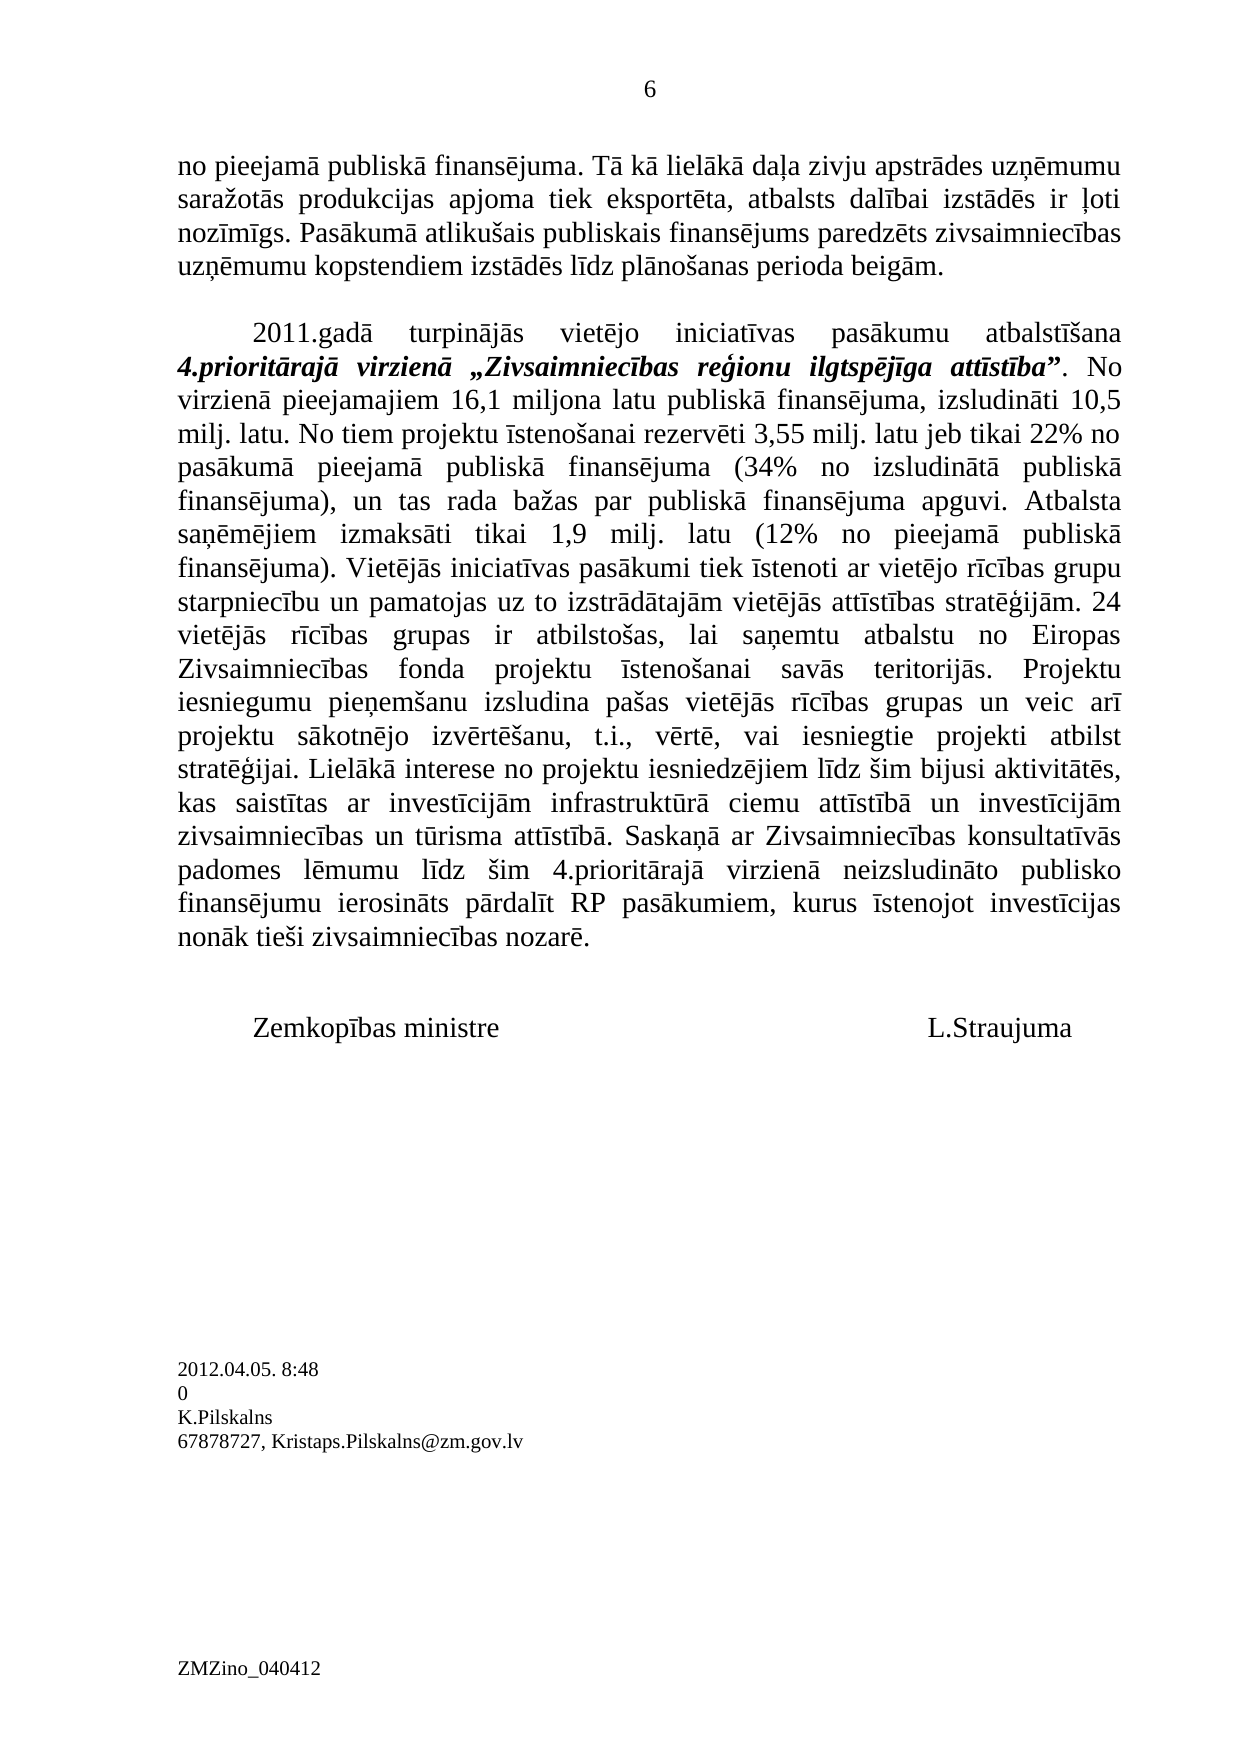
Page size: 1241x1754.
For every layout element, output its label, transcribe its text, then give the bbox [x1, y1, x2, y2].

text 2012.04.05. 8:48 [177, 1357, 1122, 1381]
text 67878727, Kristaps.Pilskalns@zm.gov.lv [177, 1429, 1122, 1453]
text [177, 148, 1122, 282]
text 2011.gadā turpinājās vietējo iniciatīvas pasākumu atbalstīšana 4.prioritārajā virzienā „Zivsaimniecības reģionu ilgtspējīga attīstība”. No virzienā pieejamajiem 16,1 miljona latu publiskā finansējuma, izsludināti 10,5 milj. latu. No tiem projektu īstenošanai rezervēti 3,55 milj. latu jeb tikai 22% no pasākumā pieejamā publiskā finansējuma (34% no izsludinātā publiskā finansējuma), un tas rada bažas par publiskā finansējuma apguvi. Atbalsta saņēmējiem izmaksāti tikai 1,9 milj. latu (12% no pieejamā publiskā finansējuma). Vietējās iniciatīvas pasākumi tiek īstenoti ar vietējo rīcības grupu starpniecību un pamatojas uz to izstrādātajām vietējās attīstības stratēģijām. 24 vietējās rīcības grupas ir atbilstošas, lai saņemtu atbalstu no Eiropas Zivsaimniecības fonda projektu īstenošanai savās teritorijās. Projektu iesniegumu pieņemšanu izsludina pašas vietējās rīcības grupas un veic arī projektu sākotnējo izvērtēšanu, t.i., vērtē, vai iesniegtie projekti atbilst stratēģijai. Lielākā interese no projektu iesniedzējiem līdz šim bijusi aktivitātēs, kas saistītas ar investīcijām infrastruktūrā ciemu attīstībā un investīcijām zivsaimniecības un tūrisma attīstībā. Saskaņā ar Zivsaimniecības konsultatīvās padomes lēmumu līdz šim 4.prioritārajā virzienā neizsludināto publisko finansējumu ierosināts pārdalīt RP pasākumiem, kurus īstenojot investīcijas nonāk tieši zivsaimniecības nozarē. [177, 315, 1122, 953]
text K.Pilskalns [177, 1405, 1122, 1429]
subtitle Zemkopības ministre L.Straujuma [252, 1010, 1122, 1044]
